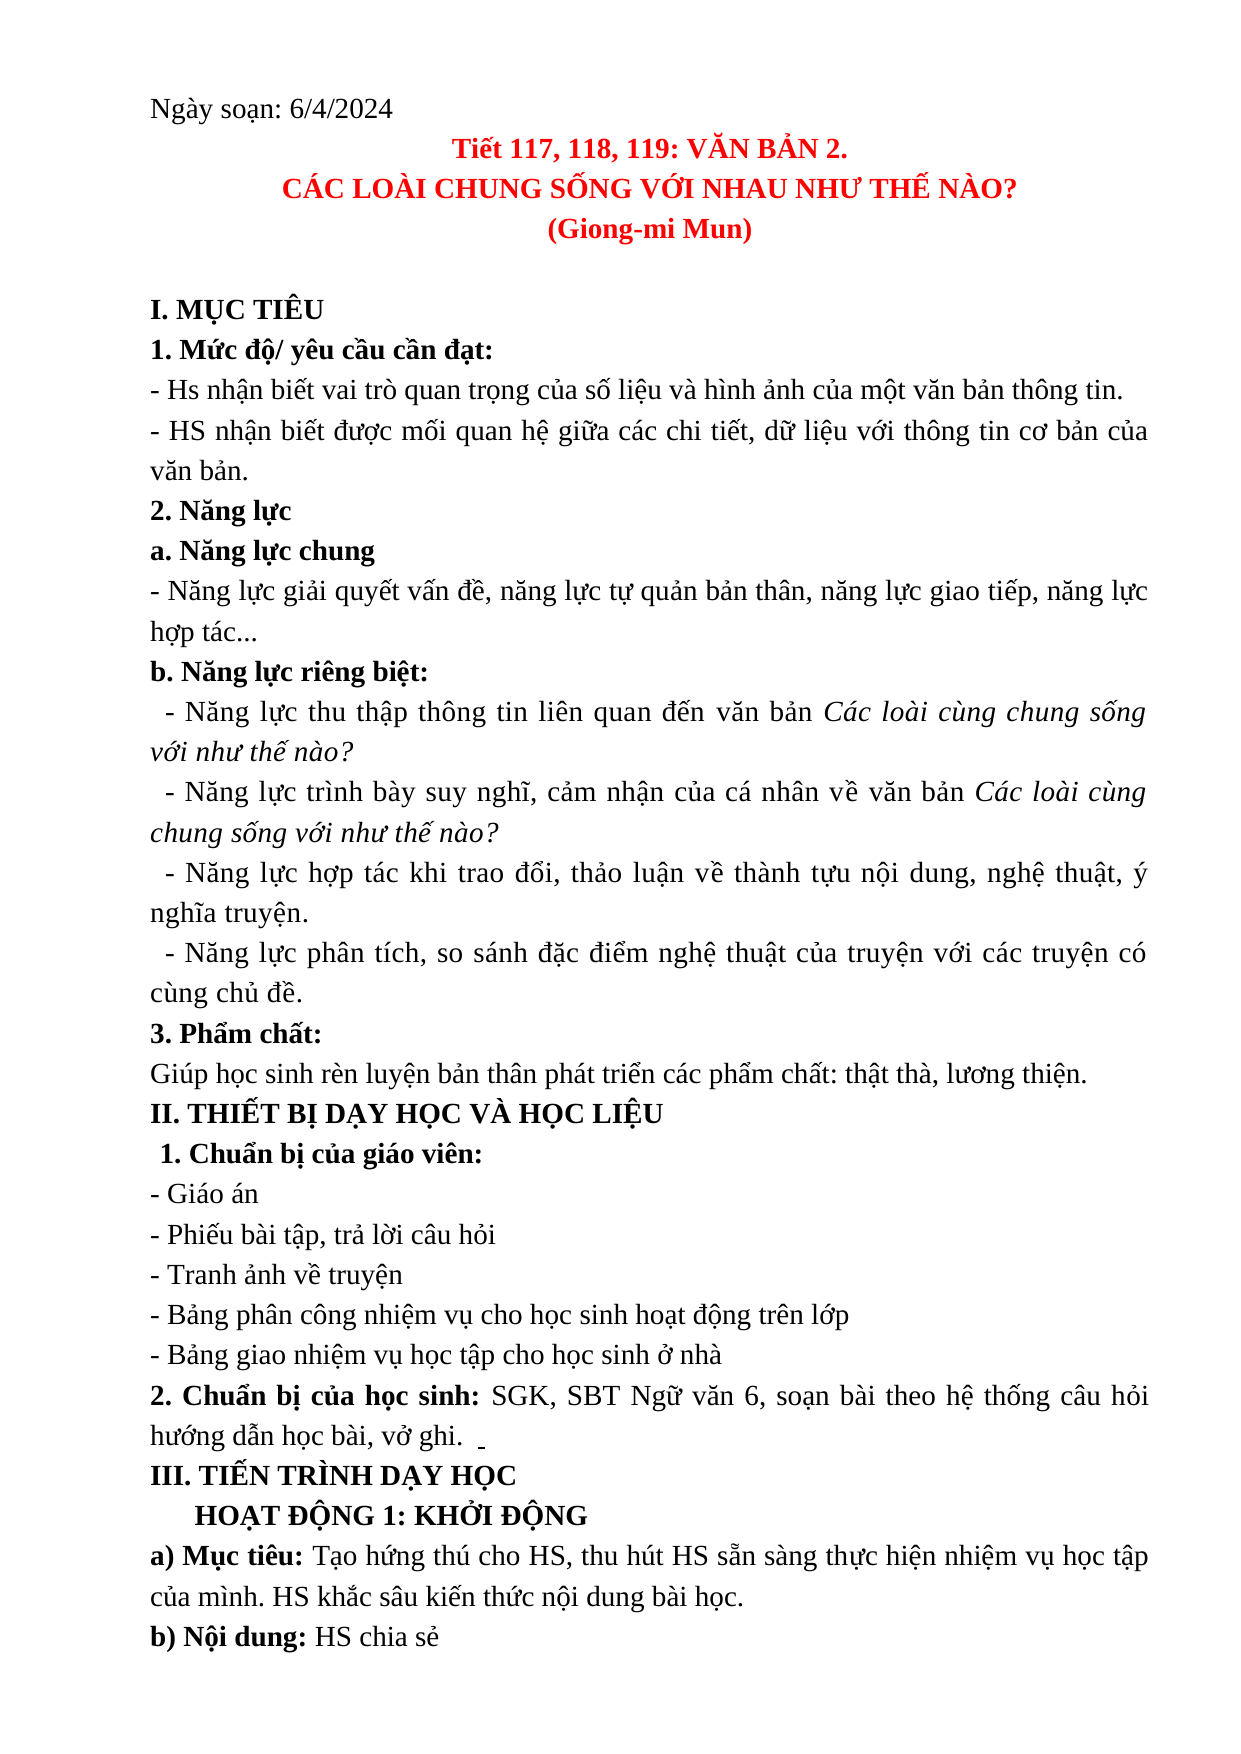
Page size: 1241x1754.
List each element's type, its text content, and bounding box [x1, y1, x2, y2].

text b. Năng lực riêng biệt: [150, 654, 1149, 687]
text - Năng lực hợp tác khi trao đổi, thảo luận về thành tựu nội dung, nghệ thuật, ý nghĩa truyện. [150, 855, 1149, 929]
text CÁC LOÀI CHUNG SỐNG VỚI NHAU NHƯ THẾ NÀO? [150, 171, 1149, 205]
text - Tranh ảnh về truyện [150, 1257, 1149, 1291]
subtitle Ngày soạn: 6/4/2024 [150, 91, 1149, 124]
text 2. Năng lực [150, 493, 1149, 527]
text a) Mục tiêu: Tạo hứng thú cho HS, thu hút HS sẵn sàng thực hiện nhiệm vụ học tập của mình. HS khắc sâu kiến thức nội dung bài học. [150, 1538, 1149, 1612]
text - Năng lực thu thập thông tin liên quan đến văn bản Các loài cùng chung sống với như thế nào? [150, 694, 1149, 768]
text 1. Chuẩn bị của giáo viên: [150, 1136, 1149, 1170]
text - Bảng phân công nhiệm vụ cho học sinh hoạt động trên lớp [150, 1297, 1149, 1331]
text III. TIẾN TRÌNH DẠY HỌC [150, 1458, 1149, 1492]
text 1. Mức độ/ yêu cầu cần đạt: [150, 332, 1149, 366]
text - Phiếu bài tập, trả lời câu hỏi [150, 1217, 1149, 1250]
text - HS nhận biết được mối quan hệ giữa các chi tiết, dữ liệu với thông tin cơ bản của văn bản. [150, 413, 1149, 486]
text - Năng lực phân tích, so sánh đặc điểm nghệ thuật của truyện với các truyện có cùng chủ đề. [150, 935, 1149, 1009]
text b) Nội dung: HS chia sẻ [150, 1619, 1149, 1652]
text - Năng lực trình bày suy nghĩ, cảm nhận của cá nhân về văn bản Các loài cùng chung sống với như thế nào? [150, 774, 1149, 848]
text - Hs nhận biết vai trò quan trọng của số liệu và hình ảnh của một văn bản thông tin. [150, 372, 1149, 406]
text Tiết 117, 118, 119: VĂN BẢN 2. [150, 131, 1149, 165]
text Giúp học sinh rèn luyện bản thân phát triển các phẩm chất: thật thà, lương thiện. [150, 1056, 1149, 1089]
text I. MỤC TIÊU [150, 292, 1149, 326]
text II. THIẾT BỊ DẠY HỌC VÀ HỌC LIỆU [150, 1096, 1149, 1130]
text a. Năng lực chung [150, 533, 1149, 567]
text (Giong-mi Mun) [150, 212, 1149, 245]
text - Giáo án [150, 1177, 1149, 1210]
text 3. Phẩm chất: [150, 1016, 1149, 1049]
text - Bảng giao nhiệm vụ học tập cho học sinh ở nhà [150, 1337, 1149, 1371]
text - Năng lực giải quyết vấn đề, năng lực tự quản bản thân, năng lực giao tiếp, năng lực hợp tác... [150, 573, 1149, 647]
text HOẠT ĐỘNG 1: KHỞI ĐỘNG [150, 1498, 1149, 1532]
text 2. Chuẩn bị của học sinh: SGK, SBT Ngữ văn 6, soạn bài theo hệ thống câu hỏi hướng dẫn học bài, vở ghi. [150, 1378, 1149, 1451]
